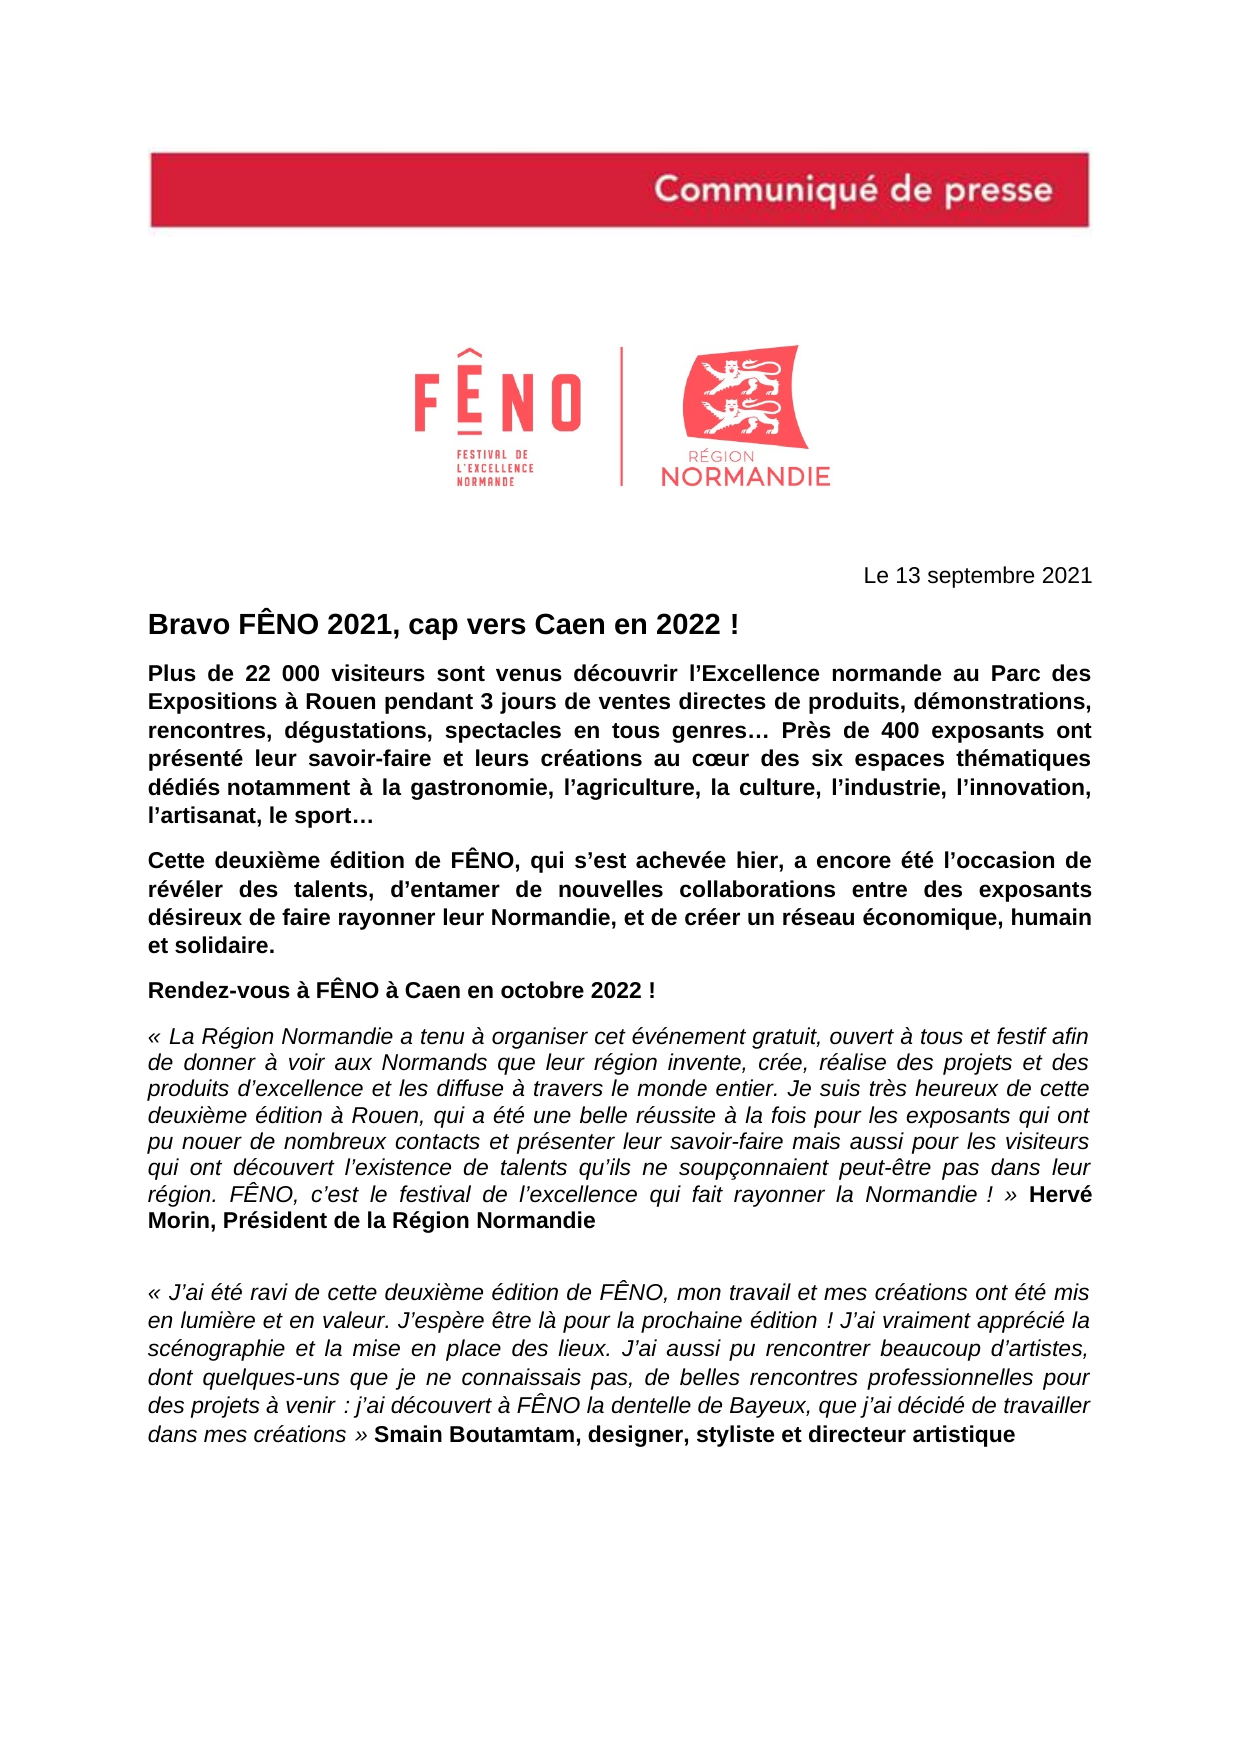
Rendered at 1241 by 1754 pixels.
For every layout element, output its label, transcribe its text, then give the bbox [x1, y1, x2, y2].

text Rendez-vous à FÊNO à Caen en octobre 2022 ! [148, 977, 1093, 1004]
text Cette deuxième édition de FÊNO, qui s’est achevée hier, a encore été l’occasion de révéler des talents, d’entamer de nouvelles collaborations entre des exposants désireux de faire rayonner leur Normandie, et de créer un réseau économique, humain et solidaire. [148, 847, 1093, 959]
picture [367, 302, 874, 543]
text « La Région Normandie a tenu à organiser cet événement gratuit, ouvert à tous et festif afin de donner à voir aux Normands que leur région invente, crée, réalise des projets et des produits d’excellence et les diffuse à travers le monde entier. Je suis très heureux de cette deuxième édition à Rouen, qui a été une belle réussite à la fois pour les exposants qui ont pu nouer de nombreux contacts et présenter leur savoir-faire mais aussi pour les visiteurs qui ont découvert l’existence de talents qu’ils ne soupçonnaient peut-être pas dans leur région. FÊNO, c’est le festival de l’excellence qui fait rayonner la Normandie ! » Hervé Morin, Président de la Région Normandie [148, 1023, 1093, 1233]
text Le 13 septembre 2021 [148, 562, 1093, 588]
text Bravo FÊNO 2021, cap vers Caen en 2022 ! [148, 607, 1093, 641]
text « J’ai été ravi de cette deuxième édition de FÊNO, mon travail et mes créations ont été mis en lumière et en valeur. J’espère être là pour la prochaine édition ! J’ai vraiment apprécié la scénographie et la mise en place des lieux. J’ai aussi pu rencontrer beaucoup d’artistes, dont quelques-uns que je ne connaissais pas, de belles rencontres professionnelles pour des projets à venir : j’ai découvert à FÊNO la dentelle de Bayeux, que j’ai décidé de travailler dans mes créations » Smain Boutamtam, designer, styliste et directeur artistique [148, 1278, 1093, 1447]
picture [147, 147, 1093, 237]
text Plus de 22 000 visiteurs sont venus découvrir l’Excellence normande au Parc des Expositions à Rouen pendant 3 jours de ventes directes de produits, démonstrations, rencontres, dégustations, spectacles en tous genres… Près de 400 exposants ont présenté leur savoir-faire et leurs créations au cœur des six espaces thématiques dédiés notamment à la gastronomie, l’agriculture, la culture, l’industrie, l’innovation, l’artisanat, le sport… [148, 660, 1093, 828]
